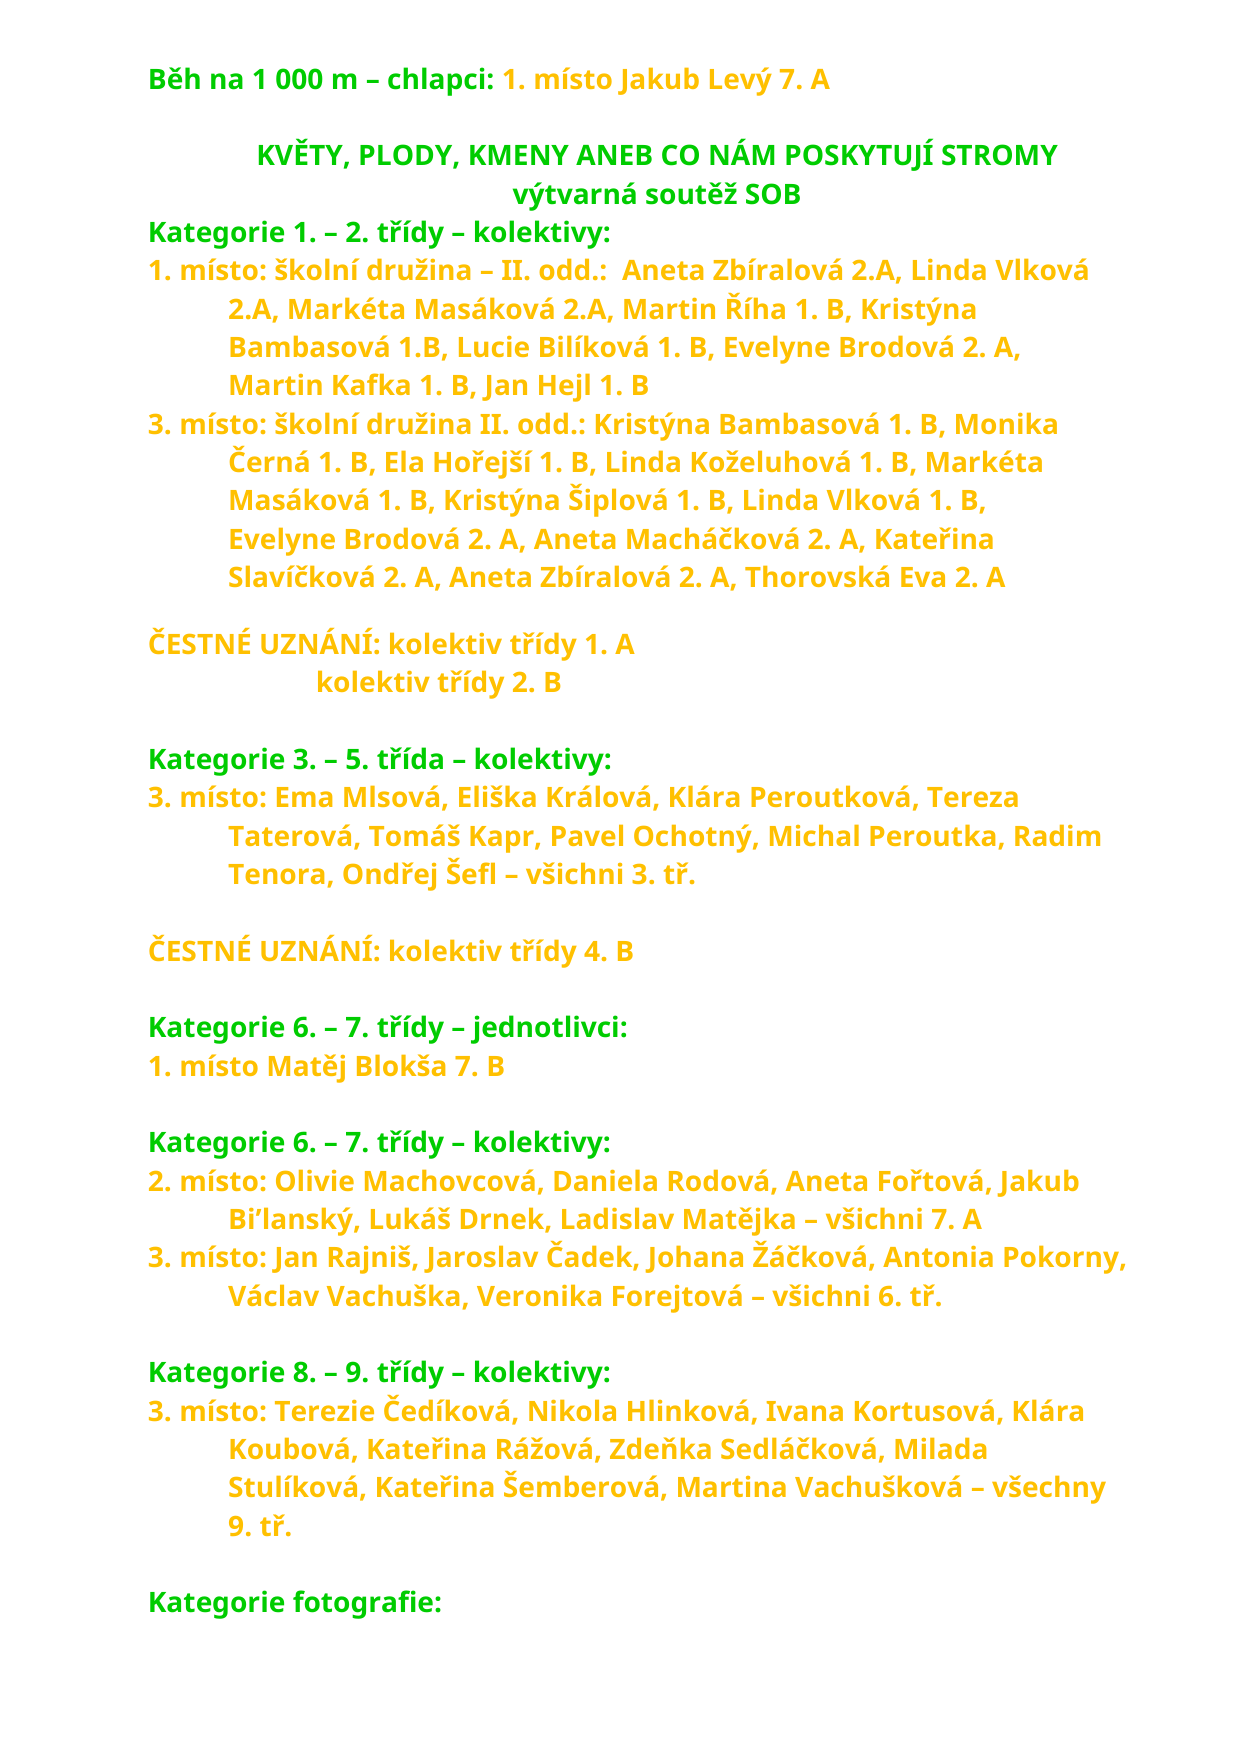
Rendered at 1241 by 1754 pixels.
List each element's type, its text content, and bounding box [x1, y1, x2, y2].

text Kategorie 8. – 9. třídy – kolektivy: [148, 1353, 1167, 1391]
text Kategorie 3. – 5. třída – kolektivy: [148, 739, 1167, 778]
text 3. místo: školní družina II. odd.: Kristýna Bambasová 1. B, Monika Černá 1. B, Ela Hořejší 1. B, Linda Koželuhová 1. B, Markéta Masáková 1. B, Kristýna Šiplová 1. B, Linda Vlková 1. B, Evelyne Brodová 2. A, Aneta Macháčková 2. A, Kateřina Slavíčková 2. A, Aneta Zbíralová 2. A, Thorovská Eva 2. A [148, 404, 1167, 624]
text Kategorie fotografie: [148, 1583, 1167, 1621]
text 1. místo: školní družina – II. odd.: Aneta Zbíralová 2.A, Linda Vlková 2.A, Markéta Masáková 2.A, Martin Říha 1. B, Kristýna Bambasová 1.B, Lucie Bilíková 1. B, Evelyne Brodová 2. A, Martin Kafka 1. B, Jan Hejl 1. B [148, 251, 1167, 404]
text ČESTNÉ UZNÁNÍ: kolektiv třídy 4. B [148, 931, 1167, 969]
text Běh na 1 000 m – chlapci: 1. místo Jakub Levý 7. A [148, 59, 1167, 97]
text Kategorie 1. – 2. třídy – kolektivy: [148, 212, 1167, 251]
text 3. místo: Terezie Čedíková, Nikola Hlinková, Ivana Kortusová, Klára Koubová, Kateřina Rážová, Zdeňka Sedláčková, Milada Stulíková, Kateřina Šemberová, Martina Vachušková – všechny 9. tř. [148, 1391, 1167, 1544]
text 1. místo Matěj Blokša 7. B [148, 1046, 1167, 1084]
text KVĚTY, PLODY, KMENY ANEB CO NÁM POSKYTUJÍ STROMY [148, 136, 1167, 174]
text 3. místo: Jan Rajniš, Jaroslav Čadek, Johana Žáčková, Antonia Pokorny, Václav Vachuška, Veronika Forejtová – všichni 6. tř. [148, 1238, 1167, 1314]
text Kategorie 6. – 7. třídy – kolektivy: [148, 1123, 1167, 1161]
text Kategorie 6. – 7. třídy – jednotlivci: [148, 1008, 1167, 1046]
text výtvarná soutěž SOB [148, 174, 1167, 212]
text ČESTNÉ UZNÁNÍ: kolektiv třídy 1. A [148, 624, 1167, 663]
text 3. místo: Ema Mlsová, Eliška Králová, Klára Peroutková, Tereza Taterová, Tomáš Kapr, Pavel Ochotný, Michal Peroutka, Radim Tenora, Ondřej Šefl – všichni 3. tř. [148, 778, 1167, 893]
text kolektiv třídy 2. B [148, 663, 1167, 701]
text 2. místo: Olivie Machovcová, Daniela Rodová, Aneta Fořtová, Jakub Bi’lanský, Lukáš Drnek, Ladislav Matějka – všichni 7. A [148, 1161, 1167, 1238]
